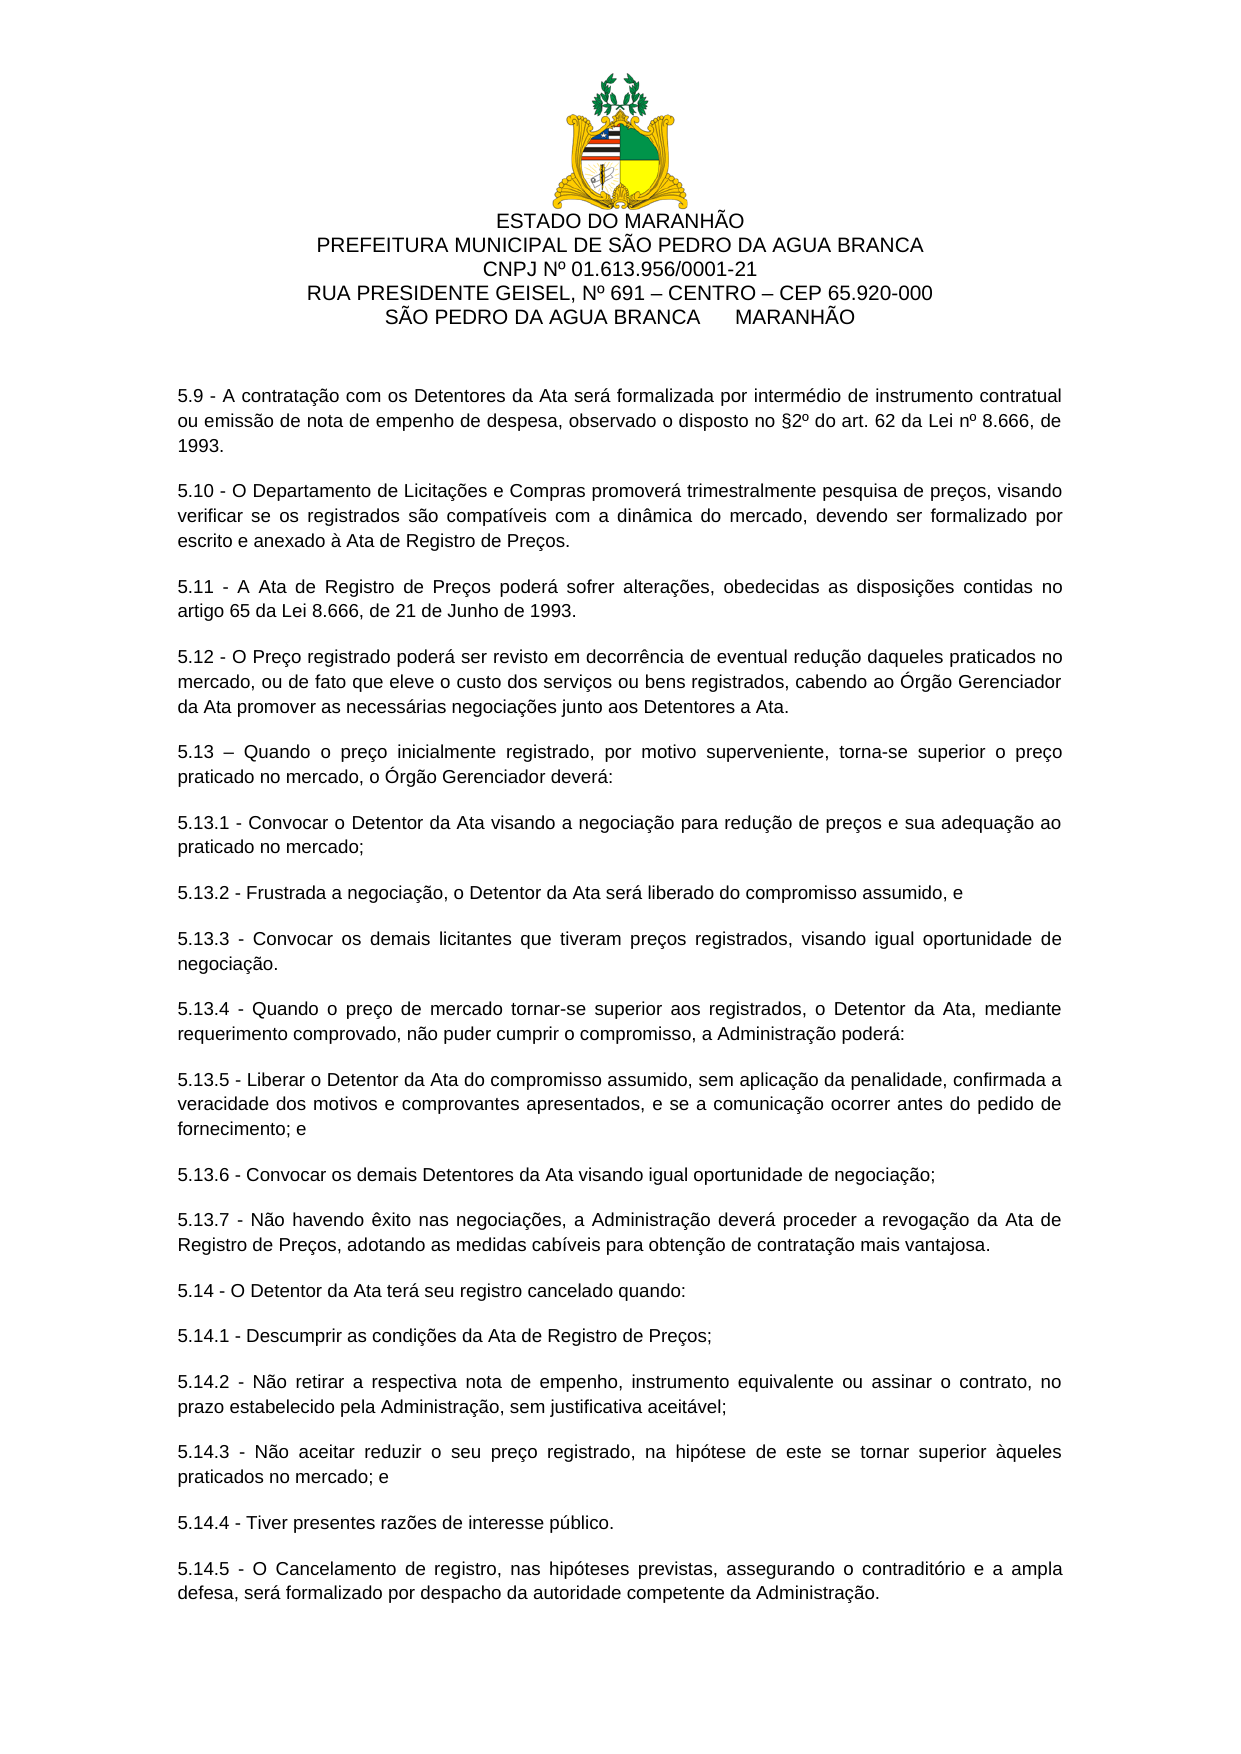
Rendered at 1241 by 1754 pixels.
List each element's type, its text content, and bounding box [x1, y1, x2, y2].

text 5.13.4 - Quando o preço de mercado tornar-se superior aos registrados, o Detentor da Ata, mediante requerimento comprovado, não puder cumprir o compromisso, a Administração poderá: [177, 998, 1063, 1044]
text 5.14.5 - O Cancelamento de registro, nas hipóteses previstas, assegurando o contraditório e a ampla defesa, será formalizado por despacho da autoridade competente da Administração. [177, 1557, 1063, 1604]
text 5.11 - A Ata de Registro de Preços poderá sofrer alterações, obedecidas as disposições contidas no artigo 65 da Lei 8.666, de 21 de Junho de 1993. [177, 575, 1063, 622]
text 5.12 - O Preço registrado poderá ser revisto em decorrência de eventual redução daqueles praticados no mercado, ou de fato que eleve o custo dos serviços ou bens registrados, cabendo ao Órgão Gerenciador da Ata promover as necessárias negociações junto aos Detentores a Ata. [177, 646, 1063, 717]
text 5.13 – Quando o preço inicialmente registrado, por motivo superveniente, torna-se superior o preço praticado no mercado, o Órgão Gerenciador deverá: [177, 741, 1063, 787]
picture [552, 73, 688, 210]
text 5.14.4 - Tiver presentes razões de interesse público. [177, 1512, 1063, 1533]
text 5.13.2 - Frustrada a negociação, o Detentor da Ata será liberado do compromisso assumido, e [177, 882, 1063, 903]
text 5.13.7 - Não havendo êxito nas negociações, a Administração deverá proceder a revogação da Ata de Registro de Preços, adotando as medidas cabíveis para obtenção de contratação mais vantajosa. [177, 1209, 1063, 1256]
text 5.13.1 - Convocar o Detentor da Ata visando a negociação para redução de preços e sua adequação ao praticado no mercado; [177, 811, 1063, 858]
text 5.14.3 - Não aceitar reduzir o seu preço registrado, na hipótese de este se tornar superior àqueles praticados no mercado; e [177, 1441, 1063, 1488]
text 5.14.1 - Descumprir as condições da Ata de Registro de Preços; [177, 1325, 1063, 1347]
text 5.13.6 - Convocar os demais Detentores da Ata visando igual oportunidade de negociação; [177, 1163, 1063, 1185]
text 5.13.5 - Liberar o Detentor da Ata do compromisso assumido, sem aplicação da penalidade, confirmada a veracidade dos motivos e comprovantes apresentados, e se a comunicação ocorrer antes do pedido de fornecimento; e [177, 1068, 1063, 1139]
text 5.13.3 - Convocar os demais licitantes que tiveram preços registrados, visando igual oportunidade de negociação. [177, 927, 1063, 974]
text 5.14 - O Detentor da Ata terá seu registro cancelado quando: [177, 1279, 1063, 1301]
text 5.10 - O Departamento de Licitações e Compras promoverá trimestralmente pesquisa de preços, visando verificar se os registrados são compatíveis com a dinâmica do mercado, devendo ser formalizado por escrito e anexado à Ata de Registro de Preços. [177, 480, 1063, 551]
text 5.9 - A contratação com os Detentores da Ata será formalizada por intermédio de instrumento contratual ou emissão de nota de empenho de despesa, observado o disposto no §2º do art. 62 da Lei nº 8.666, de 1993. [177, 385, 1063, 456]
text 5.14.2 - Não retirar a respectiva nota de empenho, instrumento equivalente ou assinar o contrato, no prazo estabelecido pela Administração, sem justificativa aceitável; [177, 1371, 1063, 1417]
